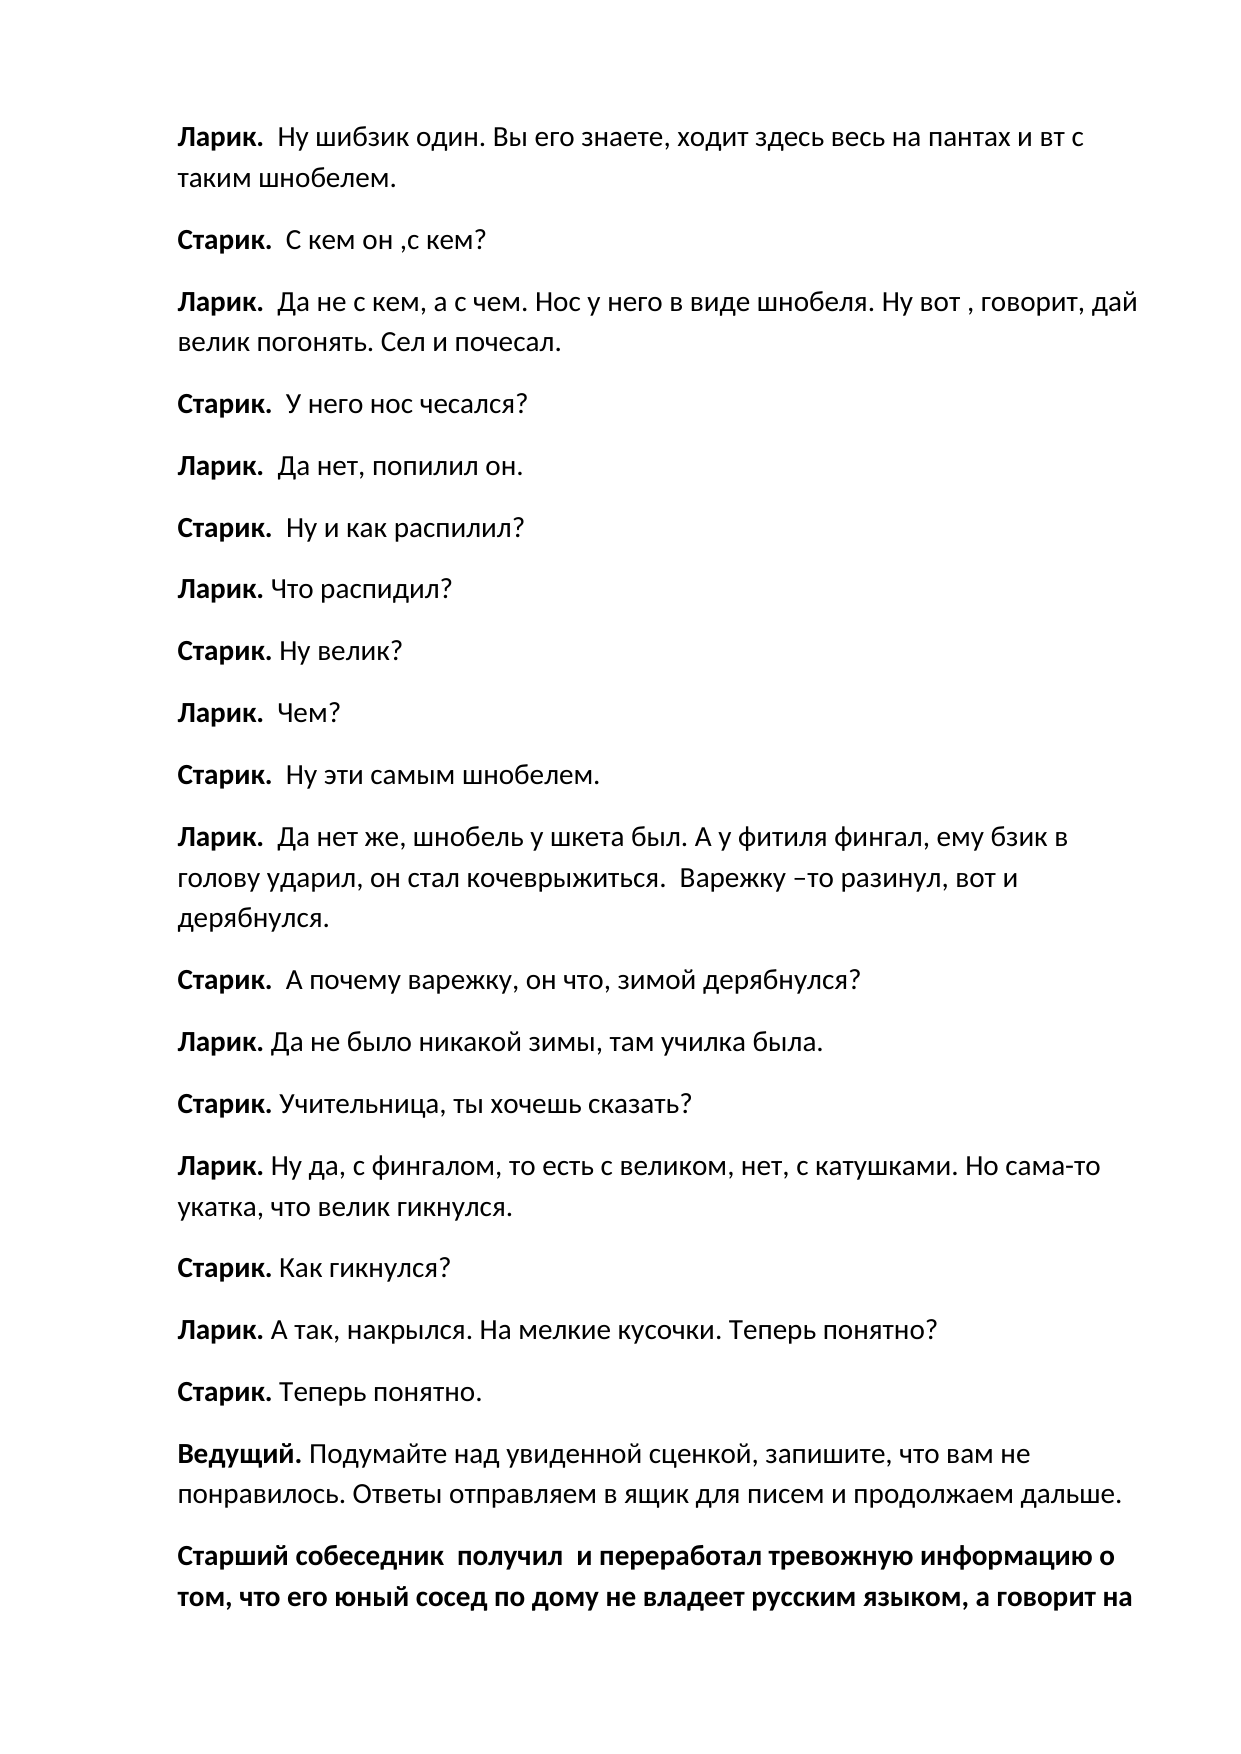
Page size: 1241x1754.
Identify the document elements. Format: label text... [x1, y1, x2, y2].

text Ларик. Ну шибзик один. Вы его знаете, ходит здесь весь на пантах и вт с таким шнобелем. [177, 118, 1152, 195]
text Старик. Теперь понятно. [177, 1373, 1152, 1408]
text Ларик. Да нет же, шнобель у шкета был. А у фитиля фингал, ему бзик в голову ударил, он стал кочеврыжиться. Варежку –то разинул, вот и дерябнулся. [177, 818, 1152, 935]
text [177, 1537, 1152, 1614]
text Старик. Ну и как распилил? [177, 509, 1152, 544]
text Ларик. Чем? [177, 694, 1152, 730]
text Старик. Как гикнулся? [177, 1249, 1152, 1285]
text Ларик. Что распидил? [177, 571, 1152, 606]
text Ларик. А так, накрылся. На мелкие кусочки. Теперь понятно? [177, 1311, 1152, 1347]
text Старик. Ну велик? [177, 632, 1152, 668]
text Старик. Учительница, ты хочешь сказать? [177, 1085, 1152, 1121]
text Ларик. Да не было никакой зимы, там училка была. [177, 1023, 1152, 1059]
text Старик. Ну эти самым шнобелем. [177, 756, 1152, 792]
text Старик. А почему варежку, он что, зимой дерябнулся? [177, 961, 1152, 997]
text Ларик. Да не с кем, а с чем. Нос у него в виде шнобеля. Ну вот , говорит, дай велик погонять. Сел и почесал. [177, 283, 1152, 359]
text Старик. У него нос чесался? [177, 385, 1152, 421]
text Ларик. Да нет, попилил он. [177, 447, 1152, 483]
text Старик. С кем он ,с кем? [177, 221, 1152, 256]
text Ведущий. Подумайте над увиденной сценкой, запишите, что вам не понравилось. Ответы отправляем в ящик для писем и продолжаем дальше. [177, 1435, 1152, 1511]
text Ларик. Ну да, с фингалом, то есть с великом, нет, с катушками. Но сама-то укатка, что велик гикнулся. [177, 1147, 1152, 1223]
